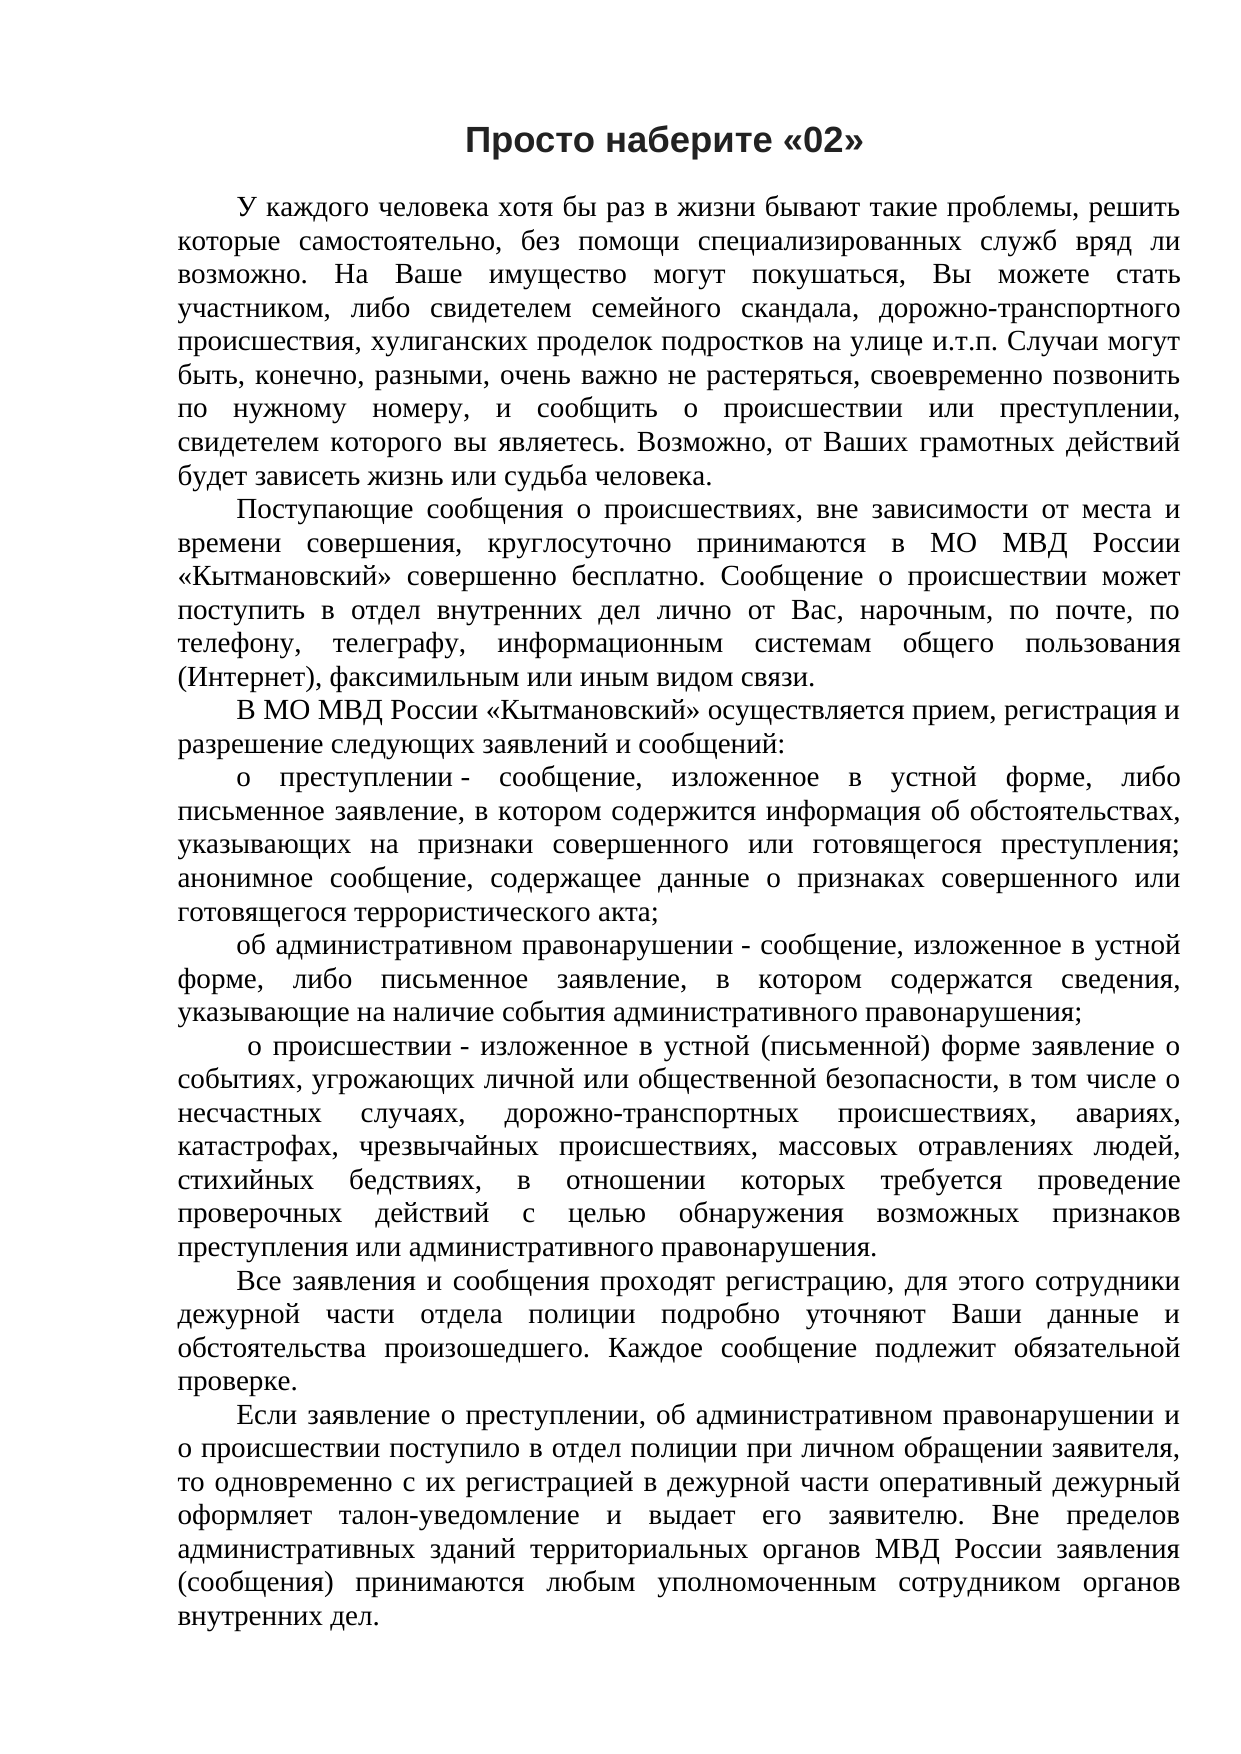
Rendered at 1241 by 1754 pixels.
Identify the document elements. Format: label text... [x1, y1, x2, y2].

text о преступлении - сообщение, изложенное в устной форме, либо письменное заявление, в котором содержится информация об обстоятельствах, указывающих на признаки совершенного или готовящегося преступления; анонимное сообщение, содержащее данные о признаках совершенного или готовящегося террористического акта; [177, 759, 1181, 927]
text Поступающие сообщения о происшествиях, вне зависимости от места и времени совершения, круглосуточно принимаются в МО МВД России «Кытмановский» совершенно бесплатно. Сообщение о происшествии может поступить в отдел внутренних дел лично от Вас, нарочным, по почте, по телефону, телеграфу, информационным системам общего пользования (Интернет), факсимильным или иным видом связи. [177, 491, 1181, 692]
text об административном правонарушении - сообщение, изложенное в устной форме, либо письменное заявление, в котором содержатся сведения, указывающие на наличие события административного правонарушения; [177, 927, 1181, 1028]
text Все заявления и сообщения проходят регистрацию, для этого сотрудники дежурной части отдела полиции подробно уточняют Ваши данные и обстоятельства произошедшего. Каждое сообщение подлежит обязательной проверке. [177, 1263, 1181, 1397]
text В МО МВД России «Кытмановский» осуществляется прием, регистрация и разрешение следующих заявлений и сообщений: [177, 692, 1181, 759]
text о происшествии - изложенное в устной (письменной) форме заявление о событиях, угрожающих личной или общественной безопасности, в том числе о несчастных случаях, дорожно-транспортных происшествиях, авариях, катастрофах, чрезвычайных происшествиях, массовых отравлениях людей, стихийных бедствиях, в отношении которых требуется проведение проверочных действий с целью обнаружения возможных признаков преступления или административного правонарушения. [177, 1028, 1181, 1263]
text Если заявление о преступлении, об административном правонарушении и о происшествии поступило в отдел полиции при личном обращении заявителя, то одновременно с их регистрацией в дежурной части оперативный дежурный оформляет талон-уведомление и выдает его заявителю. Вне пределов административных зданий территориальных органов МВД России заявления (сообщения) принимаются любым уполномоченным сотрудником органов внутренних дел. [177, 1397, 1181, 1632]
text Просто наберите «02» [177, 118, 1152, 160]
text У каждого человека хотя бы раз в жизни бывают такие проблемы, решить которые самостоятельно, без помощи специализированных служб вряд ли возможно. На Ваше имущество могут покушаться, Вы можете стать участником, либо свидетелем семейного скандала, дорожно-транспортного происшествия, хулиганских проделок подростков на улице и.т.п. Случаи могут быть, конечно, разными, очень важно не растеряться, своевременно позвонить по нужному номеру, и сообщить о происшествии или преступлении, свидетелем которого вы являетесь. Возможно, от Ваших грамотных действий будет зависеть жизнь или судьба человека. [177, 189, 1181, 491]
